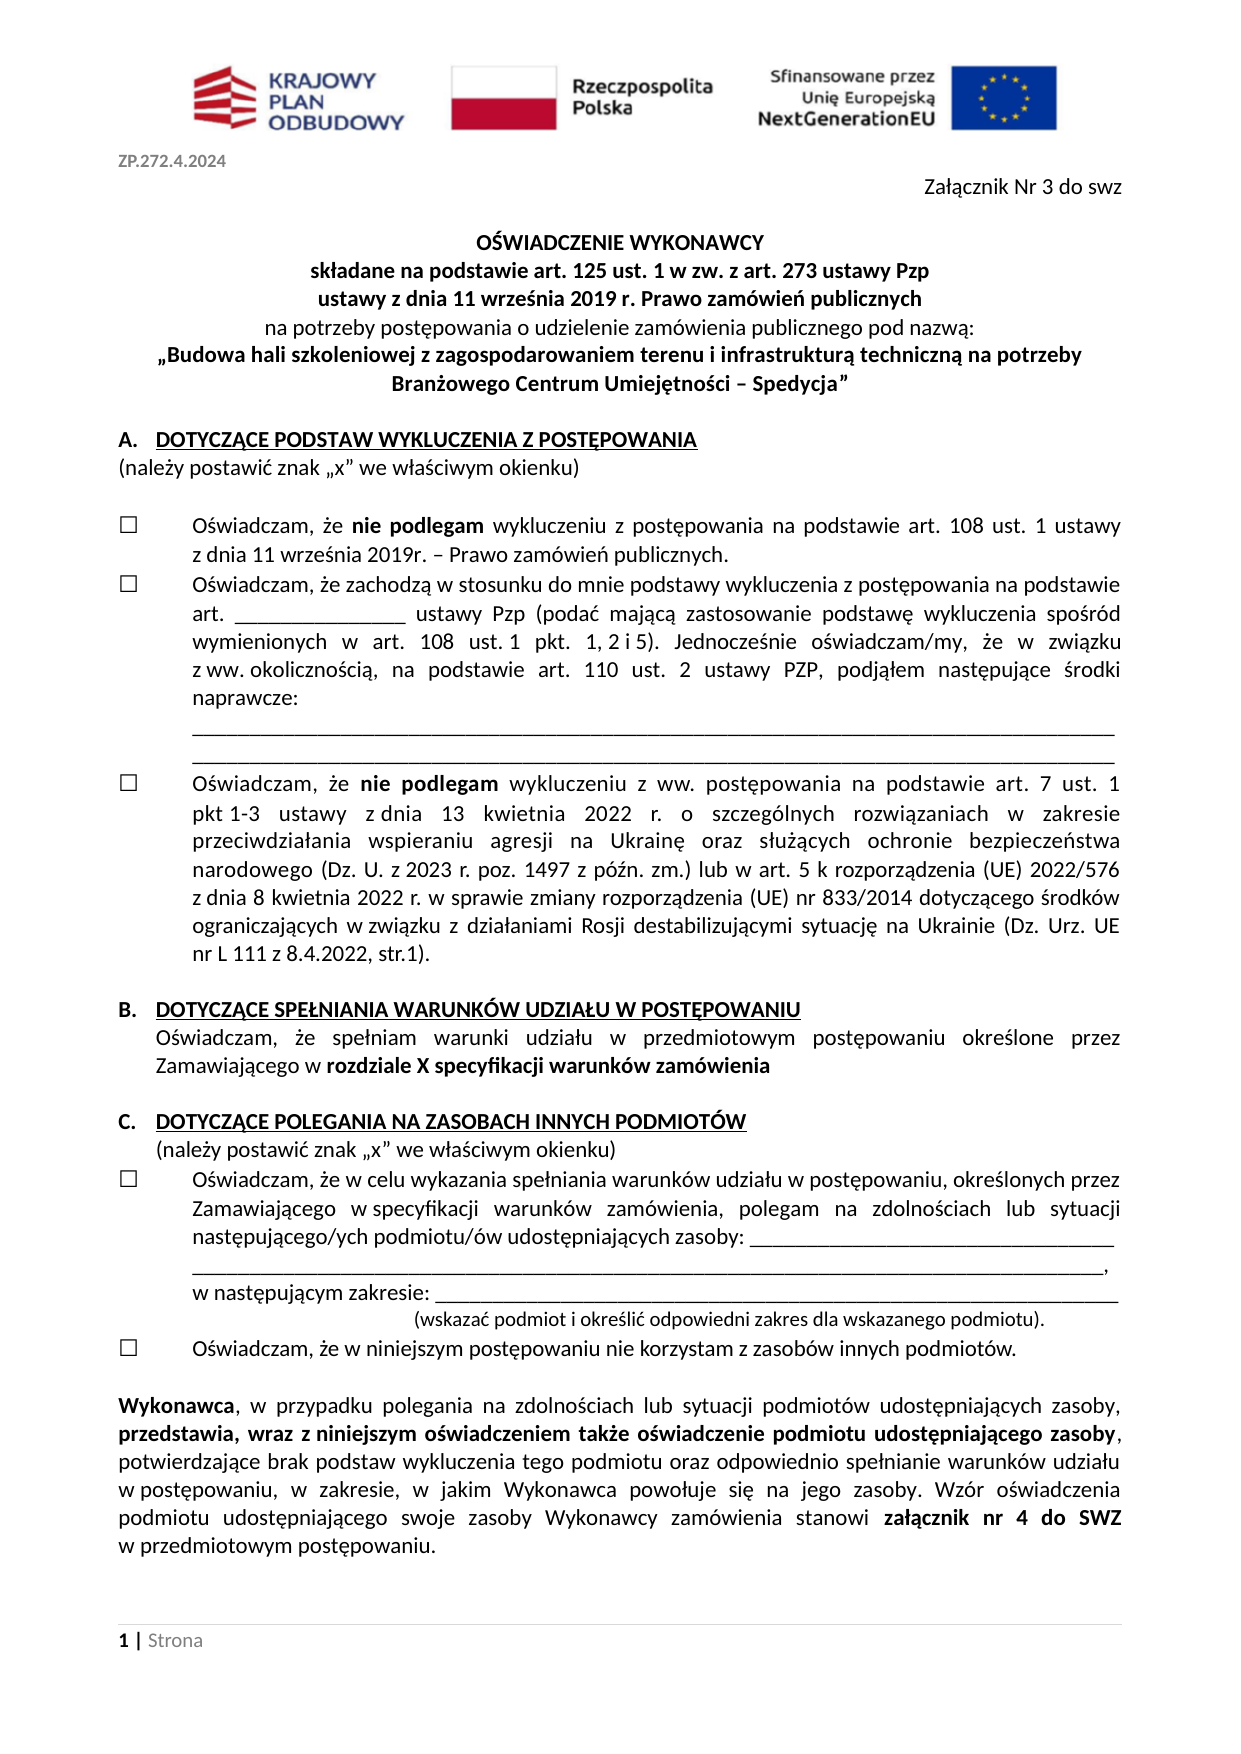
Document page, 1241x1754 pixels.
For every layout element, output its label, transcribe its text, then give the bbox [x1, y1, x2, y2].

text ustawy z dnia 11 września 2019 r. Prawo zamówień publicznych [118, 284, 1122, 313]
list DOTYCZĄCE POLEGANIA NA ZASOBACH INNYCH PODMIOTÓW [118, 1107, 1122, 1135]
text „Budowa hali szkoleniowej z zagospodarowaniem terenu i infrastrukturą techniczną na potrzeby Branżowego Centrum Umiejętności – Spedycja” [118, 341, 1122, 397]
text Oświadczam, że w celu wykazania spełniania warunków udziału w postępowaniu, określonych przez Zamawiającego w specyfikacji warunków zamówienia, polegam na zdolnościach lub sytuacji następującego/ych podmiotu/ów udostępniających zasoby: ________________________________ [118, 1163, 1122, 1250]
text _________________________________________________________________________________ [118, 711, 1122, 739]
text Oświadczam, że nie podlegam wykluczeniu z postępowania na podstawie art. 108 ust. 1 ustawy z dnia 11 września 2019r. – Prawo zamówień publicznych. [118, 509, 1122, 568]
text Oświadczam, że w niniejszym postępowaniu nie korzystam z zasobów innych podmiotów. [118, 1332, 1122, 1363]
text Załącznik Nr 3 do swz [118, 172, 1122, 201]
text _________________________________________________________________________________ [118, 739, 1122, 767]
list DOTYCZĄCE SPEŁNIANIA WARUNKÓW UDZIAŁU W POSTĘPOWANIU [118, 995, 1122, 1023]
text Oświadczam, że spełniam warunki udziału w przedmiotowym postępowaniu określone przez Zamawiającego w rozdziale X specyfikacji warunków zamówienia [156, 1023, 1122, 1079]
text (należy postawić znak „x” we właściwym okienku) [118, 453, 1122, 481]
text Wykonawca, w przypadku polegania na zdolnościach lub sytuacji podmiotów udostępniających zasoby, przedstawia, wraz z niniejszym oświadczeniem także oświadczenie podmiotu udostępniającego zasoby, potwierdzające brak podstaw wykluczenia tego podmiotu oraz odpowiednio spełnianie warunków udziału w postępowaniu, w zakresie, w jakim Wykonawca powołuje się na jego zasoby. Wzór oświadczenia podmiotu udostępniającego swoje zasoby Wykonawcy zamówienia stanowi załącznik nr 4 do SWZ w przedmiotowym postępowaniu. [118, 1391, 1122, 1559]
text (należy postawić znak „x” we właściwym okienku) [156, 1135, 1122, 1163]
text na potrzeby postępowania o udzielenie zamówienia publicznego pod nazwą: [118, 313, 1122, 341]
text OŚWIADCZENIE WYKONAWCY [118, 228, 1122, 257]
text ________________________________________________________________________________, w następującym zakresie: ____________________________________________________________ [192, 1250, 1122, 1306]
text Oświadczam, że zachodzą w stosunku do mnie podstawy wykluczenia z postępowania na podstawie art. _______________ ustawy Pzp (podać mającą zastosowanie podstawę wykluczenia spośród wymienionych w art. 108 ust. 1 pkt. 1, 2 i 5). Jednocześnie oświadczam/my, że w związku z ww. okolicznością, na podstawie art. 110 ust. 2 ustawy PZP, podjąłem następujące środki naprawcze: [118, 568, 1122, 711]
list DOTYCZĄCE PODSTAW WYKLUCZENIA Z POSTĘPOWANIA [118, 425, 1122, 453]
picture [168, 46, 1072, 156]
text Oświadczam, że nie podlegam wykluczeniu z ww. postępowania na podstawie art. 7 ust. 1 pkt 1-3 ustawy z dnia 13 kwietnia 2022 r. o szczególnych rozwiązaniach w zakresie przeciwdziałania wspieraniu agresji na Ukrainę oraz służących ochronie bezpieczeństwa narodowego (Dz. U. z 2023 r. poz. 1497 z późn. zm.) lub w art. 5 k rozporządzenia (UE) 2022/576 z dnia 8 kwietnia 2022 r. w sprawie zmiany rozporządzenia (UE) nr 833/2014 dotyczącego środków ograniczających w związku z działaniami Rosji destabilizującymi sytuację na Ukrainie (Dz. Urz. UE nr L 111 z 8.4.2022, str.1). [118, 767, 1122, 967]
text składane na podstawie art. 125 ust. 1 w zw. z art. 273 ustawy Pzp [118, 257, 1122, 284]
text (wskazać podmiot i określić odpowiedni zakres dla wskazanego podmiotu). [413, 1306, 1122, 1332]
